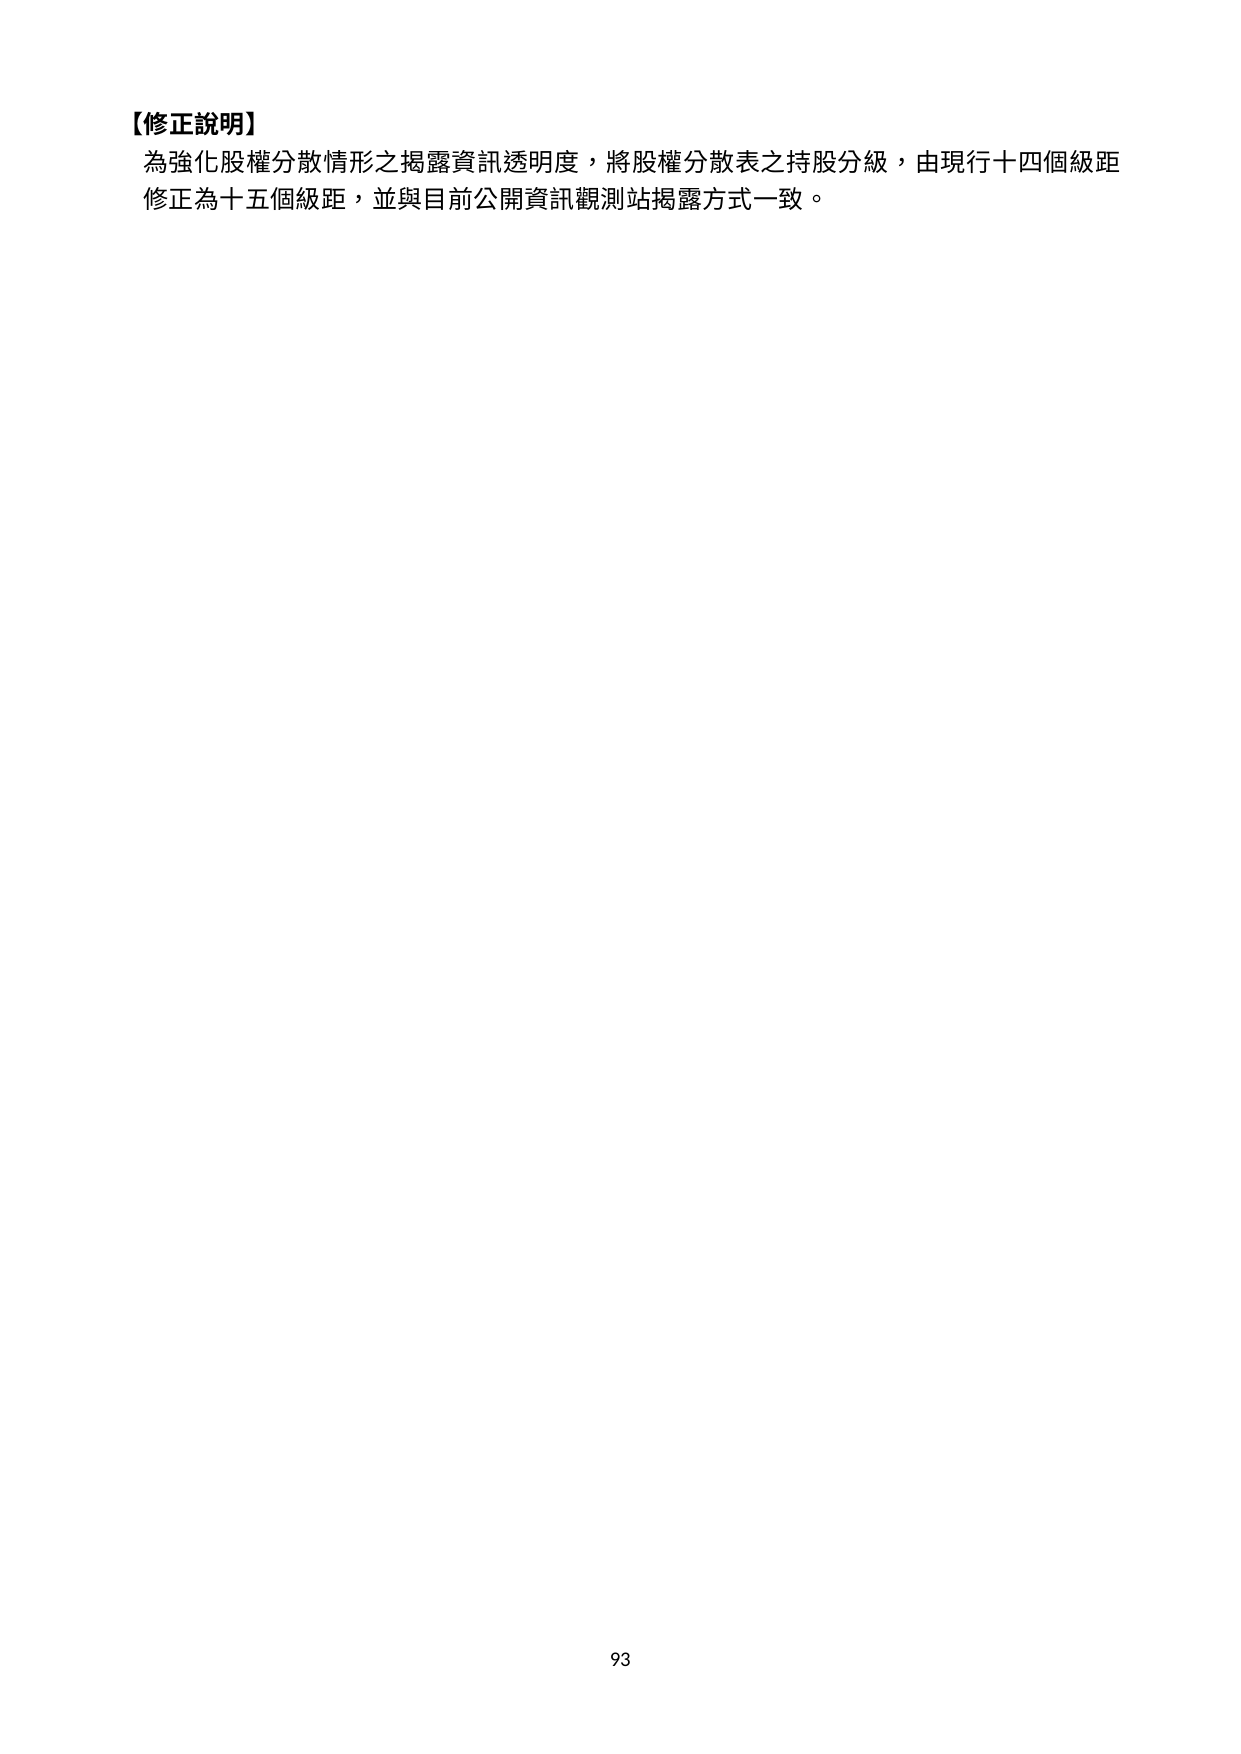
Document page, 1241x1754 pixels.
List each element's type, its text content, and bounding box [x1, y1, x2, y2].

text 【修正說明】 [118, 104, 1122, 142]
text 為強化股權分散情形之揭露資訊透明度，將股權分散表之持股分級，由現行十四個級距修正為十五個級距，並與目前公開資訊觀測站揭露方式一致。 [143, 142, 1122, 217]
